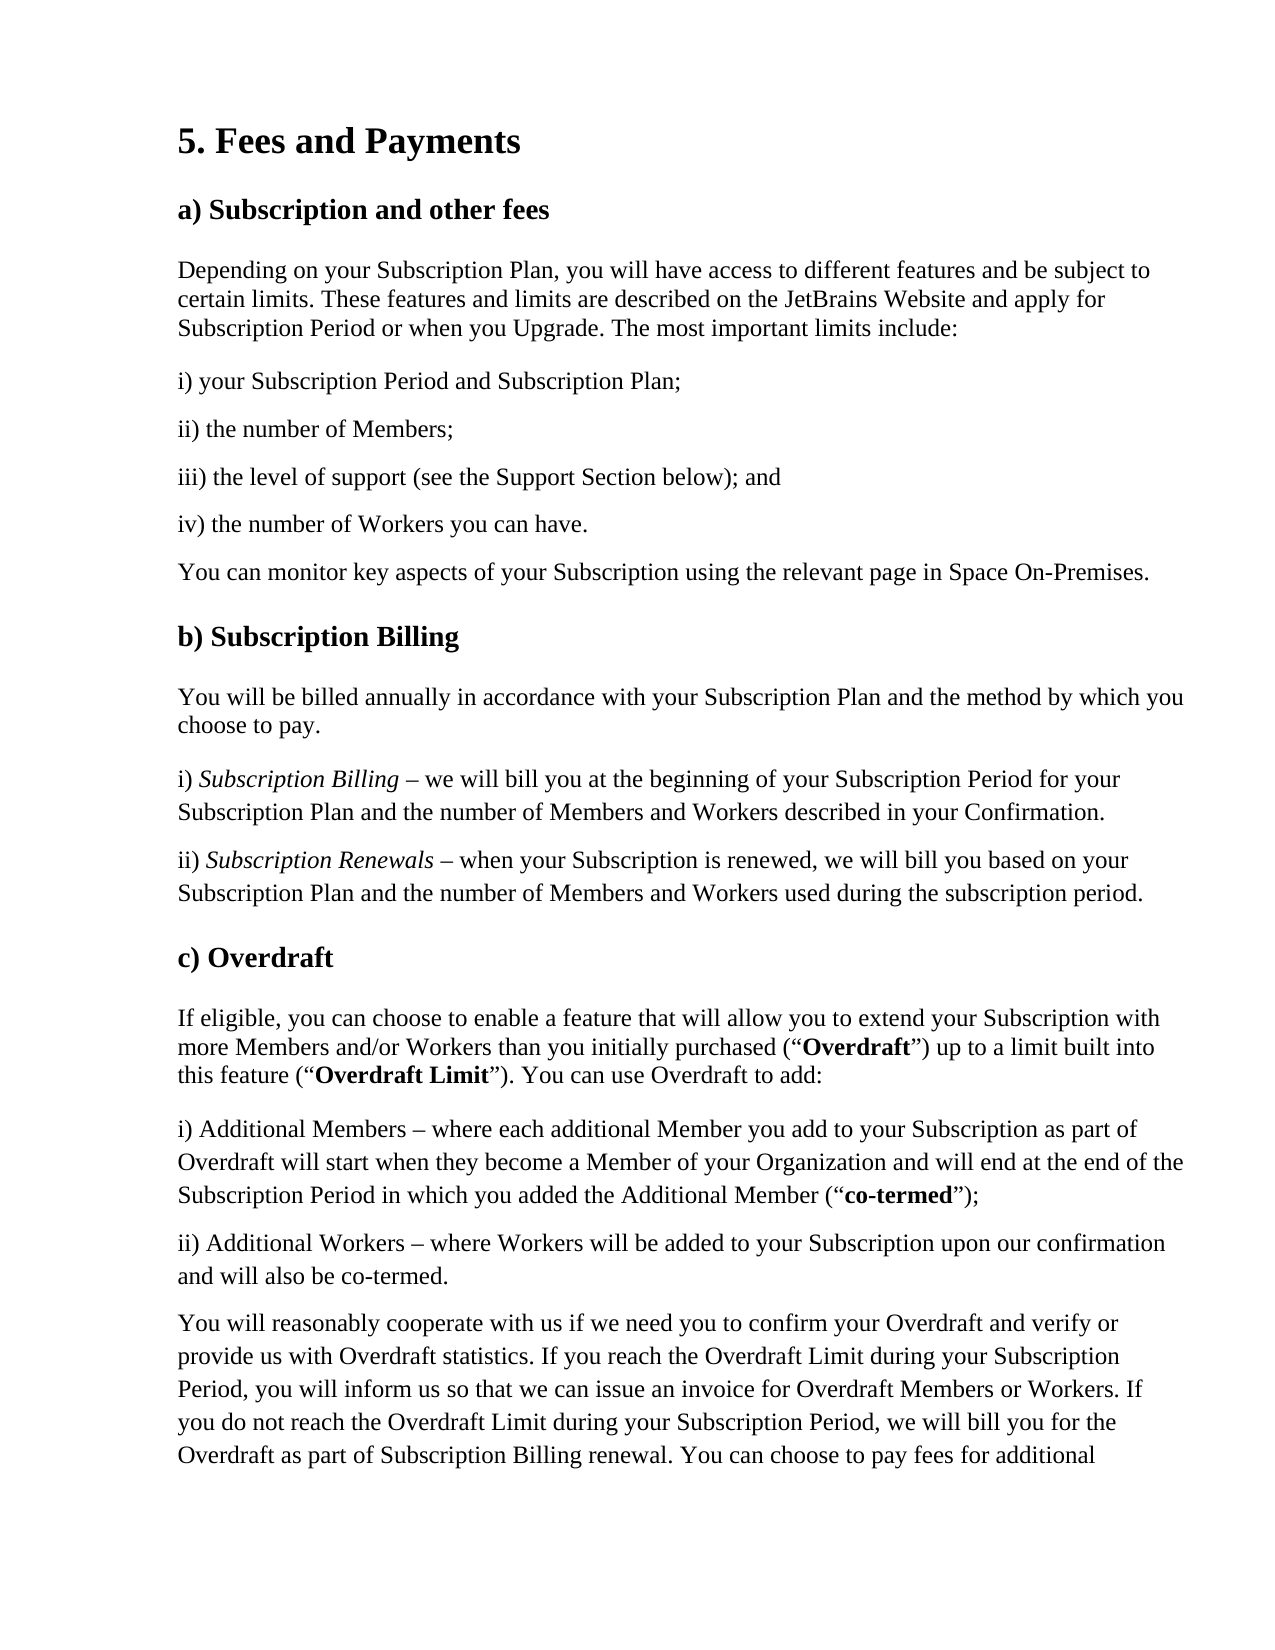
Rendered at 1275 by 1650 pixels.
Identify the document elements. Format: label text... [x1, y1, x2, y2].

subtitle 5. Fees and Payments [177, 118, 1186, 161]
subtitle c) Overdraft [177, 940, 1186, 974]
subtitle b) Subscription Billing [177, 619, 1186, 653]
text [177, 1308, 1186, 1469]
text You can monitor key aspects of your Subscription using the relevant page in Space On-Premises. [177, 557, 1186, 586]
text ii) Additional Workers – where Workers will be added to your Subscription upon our confirmation and will also be co-termed. [177, 1228, 1186, 1289]
text i) your Subscription Period and Subscription Plan; [177, 366, 1186, 395]
text i) Subscription Billing – we will bill you at the beginning of your Subscription Period for your Subscription Plan and the number of Members and Workers described in your Confirmation. [177, 764, 1186, 826]
text iv) the number of Workers you can have. [177, 509, 1186, 538]
text i) Additional Members – where each additional Member you add to your Subscription as part of Overdraft will start when they become a Member of your Organization and will end at the end of the Subscription Period in which you added the Additional Member (“co-termed”); [177, 1114, 1186, 1209]
subtitle a) Subscription and other fees [177, 192, 1186, 226]
text ii) Subscription Renewals – when your Subscription is renewed, we will bill you based on your Subscription Plan and the number of Members and Workers used during the subscription period. [177, 845, 1186, 907]
text iii) the level of support (see the Support Section below); and [177, 462, 1186, 490]
text ii) the number of Members; [177, 414, 1186, 443]
